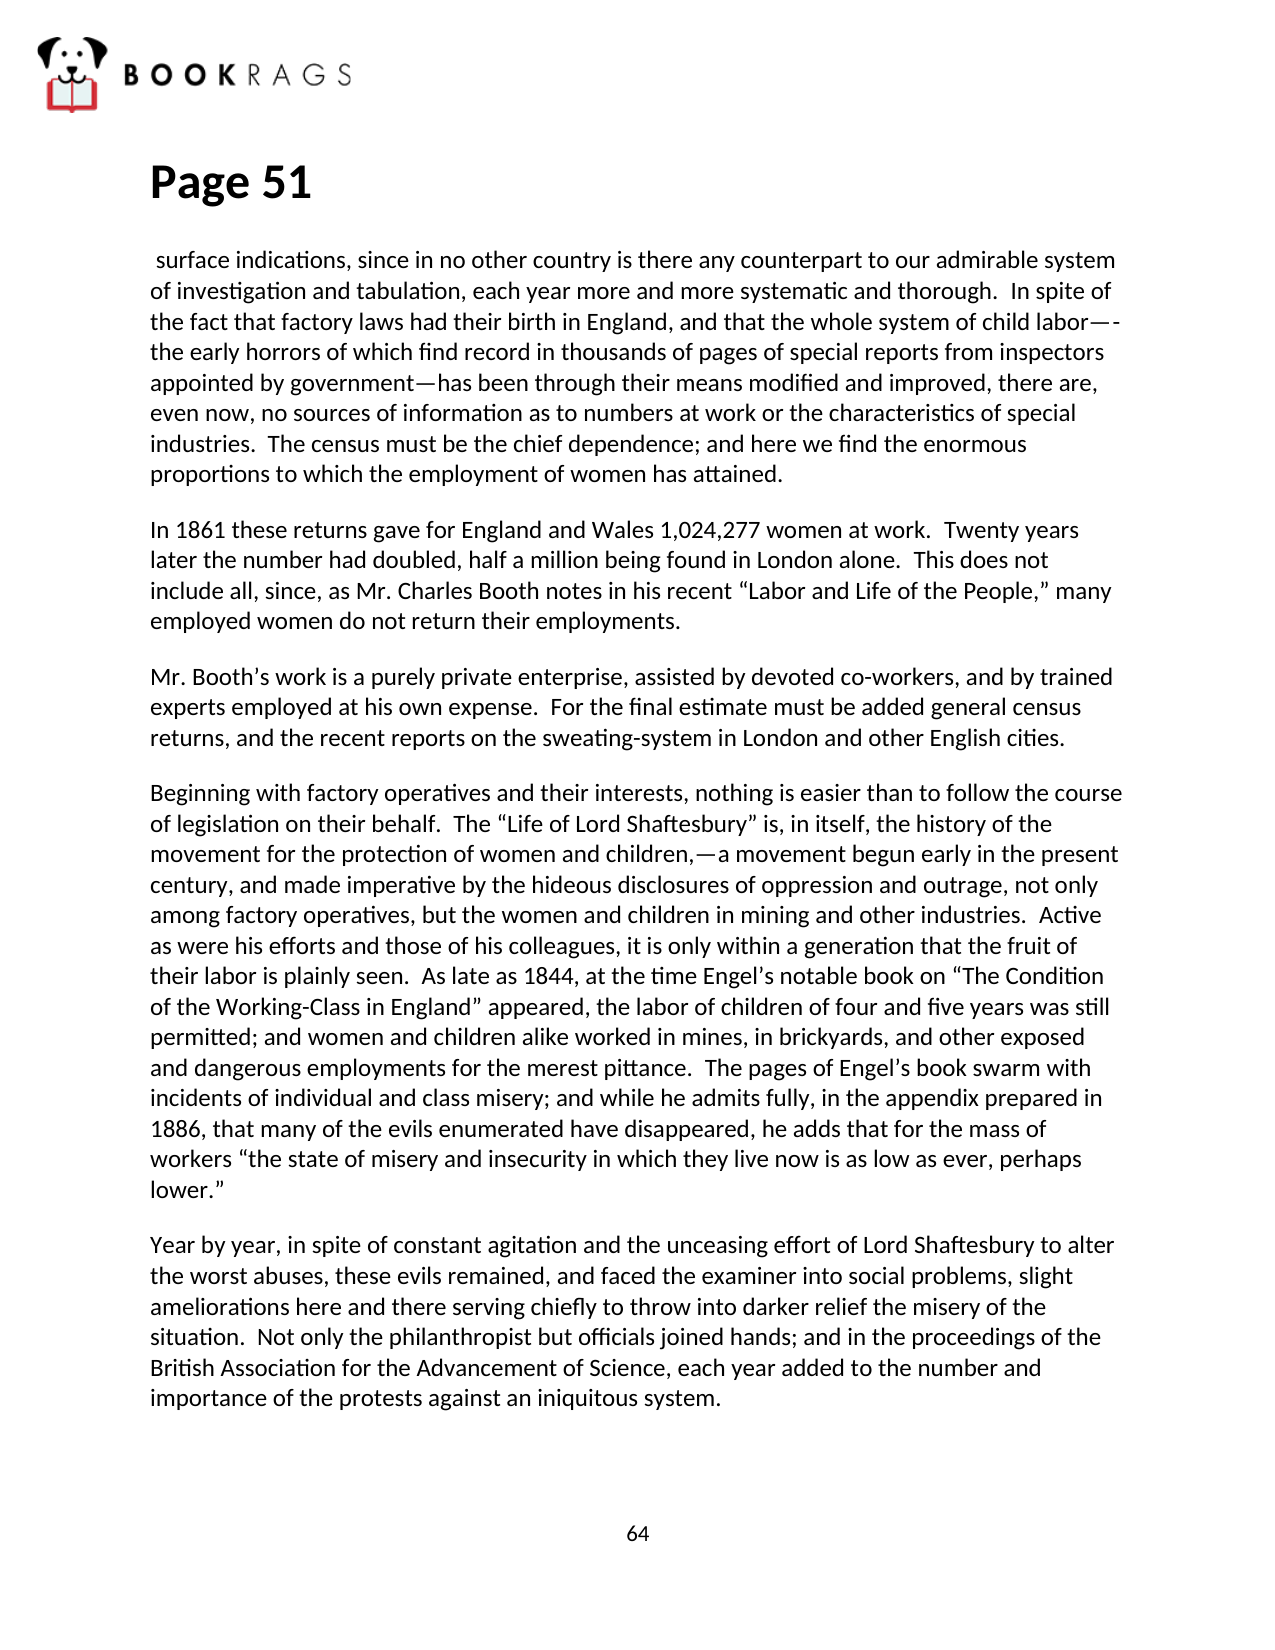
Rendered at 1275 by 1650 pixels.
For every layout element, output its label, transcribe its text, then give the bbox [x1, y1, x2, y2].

picture [37, 37, 351, 113]
text surface indications, since in no other country is there any counterpart to our admirable system of investigation and tabulation, each year more and more systematic and thorough. In spite of the fact that factory laws had their birth in England, and that the whole system of child labor—­the early horrors of which find record in thousands of pages of special reports from inspectors appointed by government—­has been through their means modified and improved, there are, even now, no sources of information as to numbers at work or the characteristics of special industries. The census must be the chief dependence; and here we find the enormous proportions to which the employment of women has attained. [150, 244, 1125, 489]
text Mr. Booth’s work is a purely private enterprise, assisted by devoted co-workers, and by trained experts employed at his own expense. For the final estimate must be added general census returns, and the recent reports on the sweating-system in London and other English cities. [150, 661, 1125, 752]
text Beginning with factory operatives and their interests, nothing is easier than to follow the course of legislation on their behalf. The “Life of Lord Shaftesbury” is, in itself, the history of the movement for the protection of women and children,—­a movement begun early in the present century, and made imperative by the hideous disclosures of oppression and outrage, not only among factory operatives, but the women and children in mining and other industries. Active as were his efforts and those of his colleagues, it is only within a generation that the fruit of their labor is plainly seen. As late as 1844, at the time Engel’s notable book on “The Condition of the Working-Class in England” appeared, the labor of children of four and five years was still permitted; and women and children alike worked in mines, in brickyards, and other exposed and dangerous employments for the merest pittance. The pages of Engel’s book swarm with incidents of individual and class misery; and while he admits fully, in the appendix prepared in 1886, that many of the evils enumerated have disappeared, he adds that for the mass of workers “the state of misery and insecurity in which they live now is as low as ever, perhaps lower.” [150, 777, 1125, 1205]
text Page 51 [150, 150, 1125, 211]
text In 1861 these returns gave for England and Wales 1,024,277 women at work. Twenty years later the number had doubled, half a million being found in London alone. This does not include all, since, as Mr. Charles Booth notes in his recent “Labor and Life of the People,” many employed women do not return their employments. [150, 514, 1125, 636]
text Year by year, in spite of constant agitation and the unceasing effort of Lord Shaftesbury to alter the worst abuses, these evils remained, and faced the examiner into social problems, slight ameliorations here and there serving chiefly to throw into darker relief the misery of the situation. Not only the philanthropist but officials joined hands; and in the proceedings of the British Association for the Advancement of Science, each year added to the number and importance of the protests against an iniquitous system. [150, 1230, 1125, 1413]
